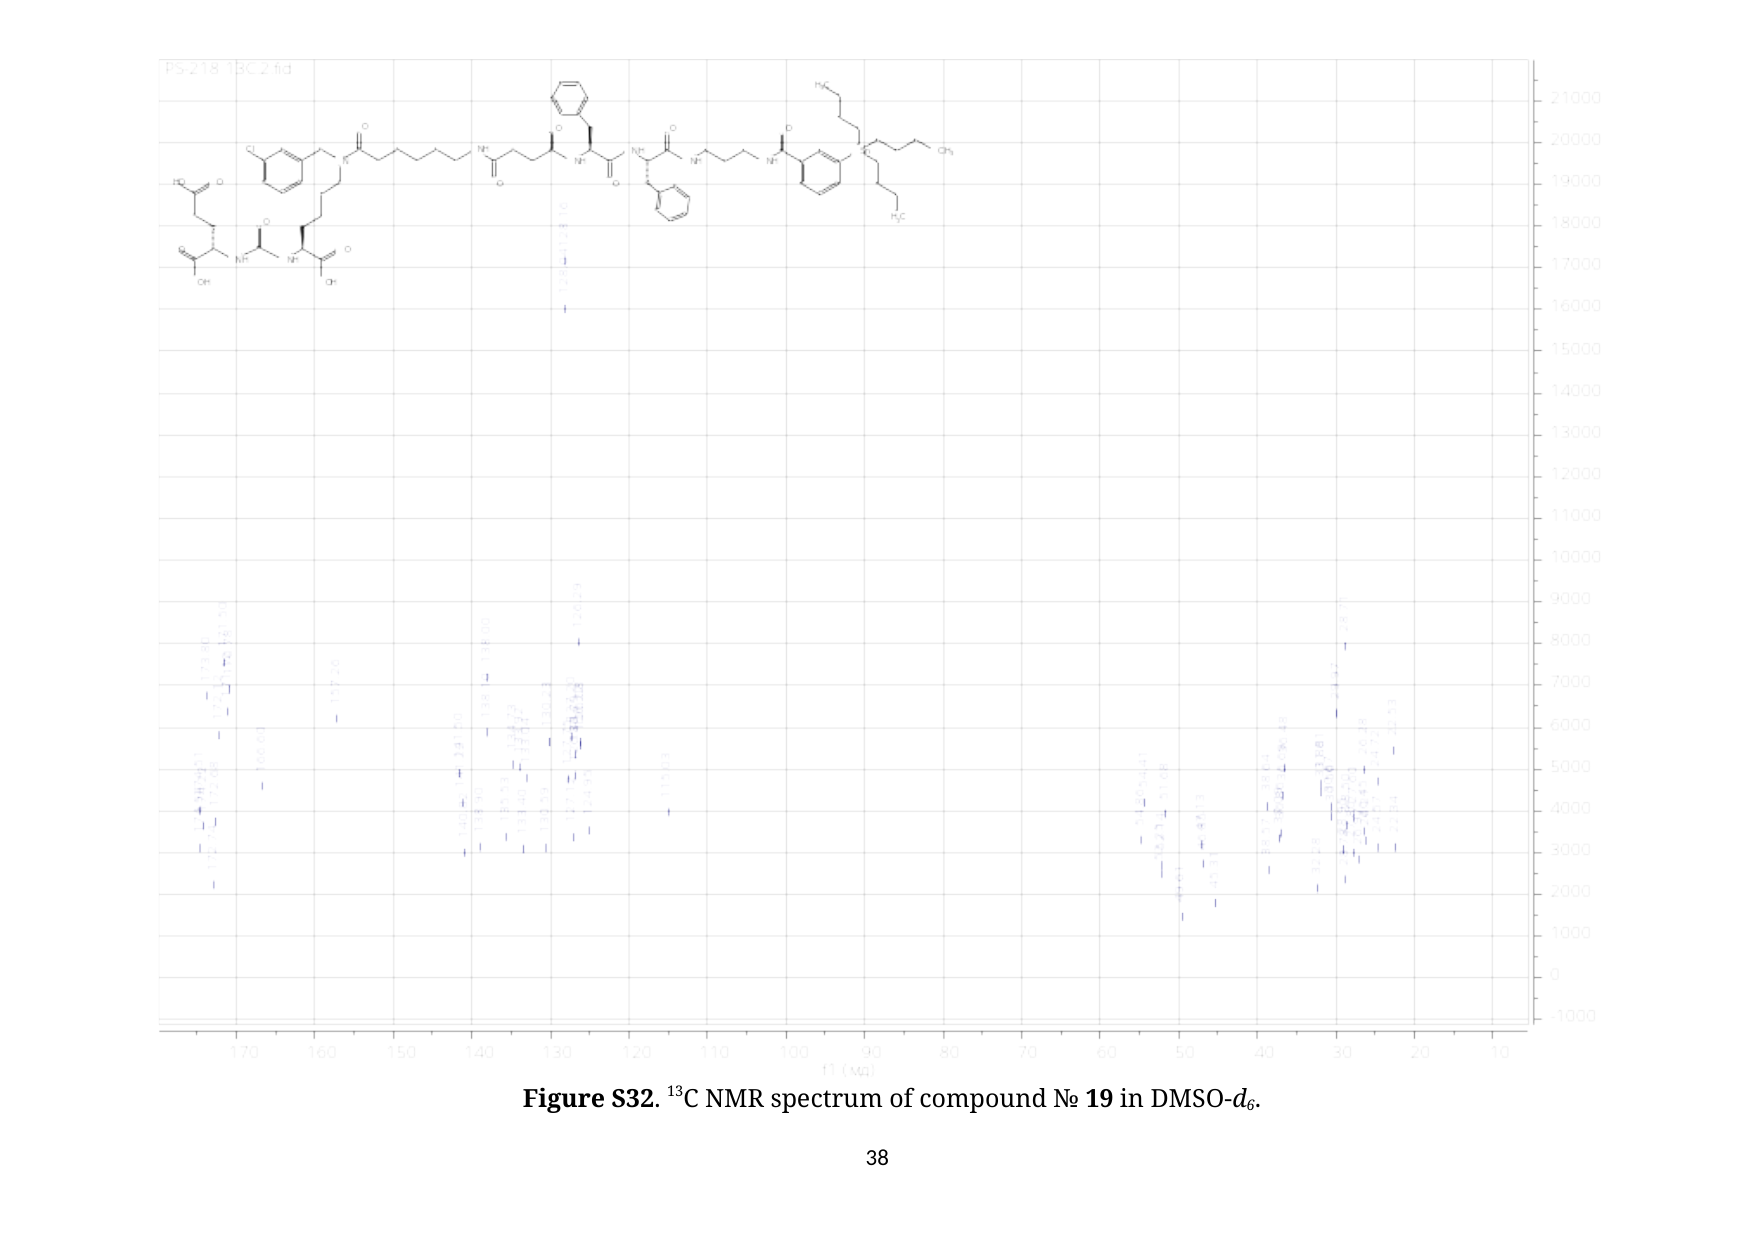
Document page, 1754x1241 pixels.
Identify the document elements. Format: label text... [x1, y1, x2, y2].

text Figure S32. 13C NMR spectrum of compound № 19 in DMSO-d6. [118, 1081, 1665, 1115]
